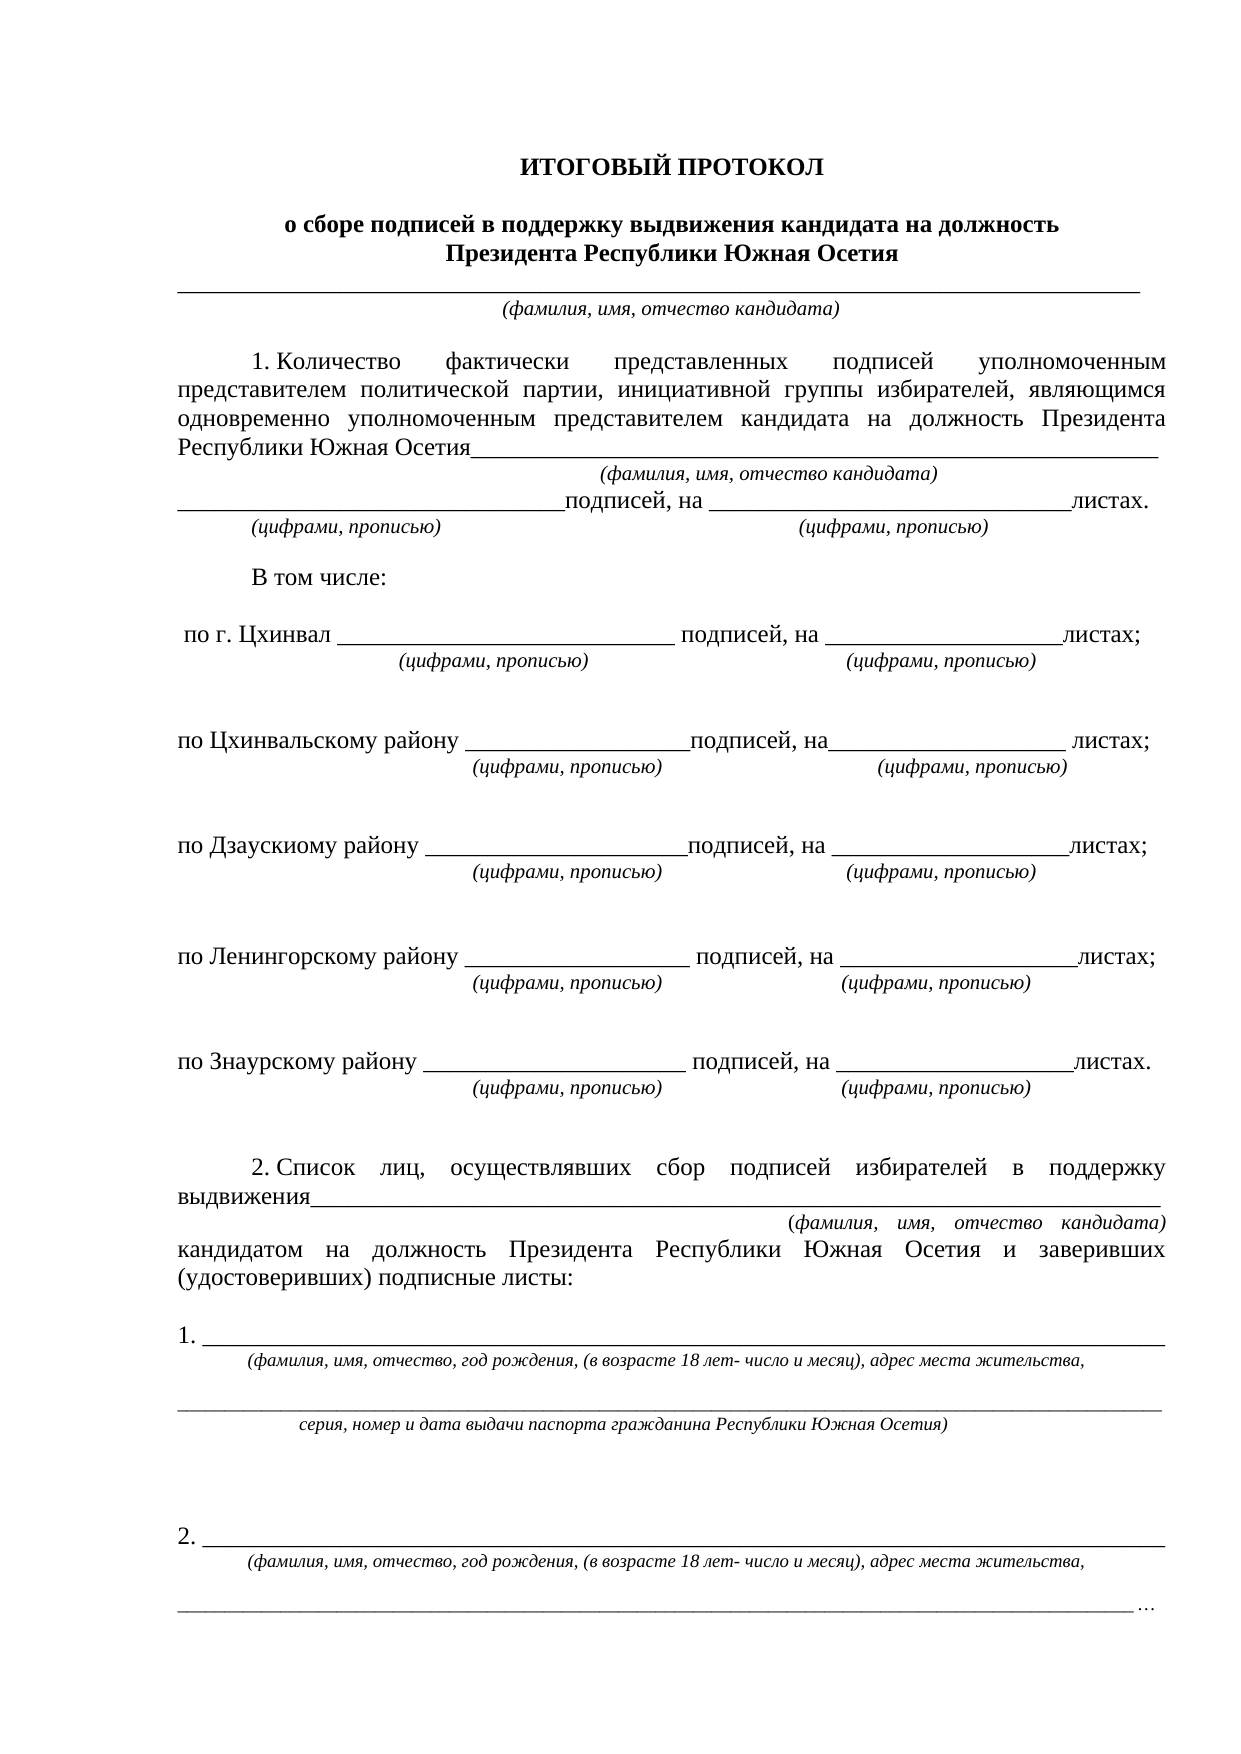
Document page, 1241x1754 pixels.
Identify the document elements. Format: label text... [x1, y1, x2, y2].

text (фамилия, имя, отчество, год рождения, (в возрасте 18 лет- число и месяц), адрес места жительства, [177, 1349, 1167, 1370]
text _______________________________подписей, на _____________________________листах. [177, 485, 1167, 514]
text (фамилия, имя, отчество кандидата) кандидатом на должность Президента Республики Южная Осетия и заверивших (удостоверивших) подписные листы: [177, 1209, 1167, 1291]
text 1. _____________________________________________________________________________ [177, 1320, 1167, 1349]
text по Дзаускиому району _____________________подписей, на ___________________листах; [177, 831, 1167, 859]
text по Цхинвальскому району __________________подписей, на___________________ листах; [177, 725, 1167, 754]
text о сборе подписей в поддержку выдвижения кандидата на должность [177, 209, 1167, 238]
text (цифрами, прописью) (цифрами, прописью) [398, 1075, 1167, 1099]
text по г. Цхинвал ___________________________ подписей, на ___________________листах; [177, 619, 1167, 648]
text по Знаурскому району _____________________ подписей, на ___________________листах. [177, 1046, 1167, 1075]
text Президента Республики Южная Осетия [177, 238, 1167, 267]
text _________________________________________________________________________________________________________ [177, 1392, 1167, 1413]
text ______________________________________________________________________________________________________ … [177, 1593, 1167, 1614]
text 2. Список лиц, осуществлявших сбор подписей избирателей в поддержку выдвижения____________________________________________________________________ [177, 1152, 1167, 1209]
text серия, номер и дата выдачи паспорта гражданина Республики Южная Осетия) [177, 1413, 1167, 1435]
text (цифрами, прописью) (цифрами, прописью) [325, 648, 1167, 672]
text (фамилия, имя, отчество кандидата) [177, 461, 1167, 485]
text 2. _____________________________________________________________________________ [177, 1521, 1167, 1550]
text (фамилия, имя, отчество кандидата) [177, 295, 1167, 319]
text (цифрами, прописью) (цифрами, прописью) [398, 754, 1167, 778]
text ИТОГОВЫЙ ПРОТОКОЛ [177, 152, 1167, 180]
text (фамилия, имя, отчество, год рождения, (в возрасте 18 лет- число и месяц), адрес места жительства, [177, 1550, 1167, 1571]
text (цифрами, прописью) (цифрами, прописью) [398, 969, 1167, 994]
text _____________________________________________________________________________ [177, 267, 1167, 295]
text (цифрами, прописью) (цифрами, прописью) [177, 514, 1167, 538]
text В том числе: [177, 562, 1167, 591]
text (цифрами, прописью) (цифрами, прописью) [398, 859, 1167, 883]
text по Ленингорскому району __________________ подписей, на ___________________листах; [177, 941, 1167, 969]
text 1. Количество фактически представленных подписей уполномоченным представителем политической партии, инициативной группы избирателей, являющимся одновременно уполномоченным представителем кандидата на должность Президента Республики Южная Осетия_______________________________________________________ [177, 346, 1167, 461]
